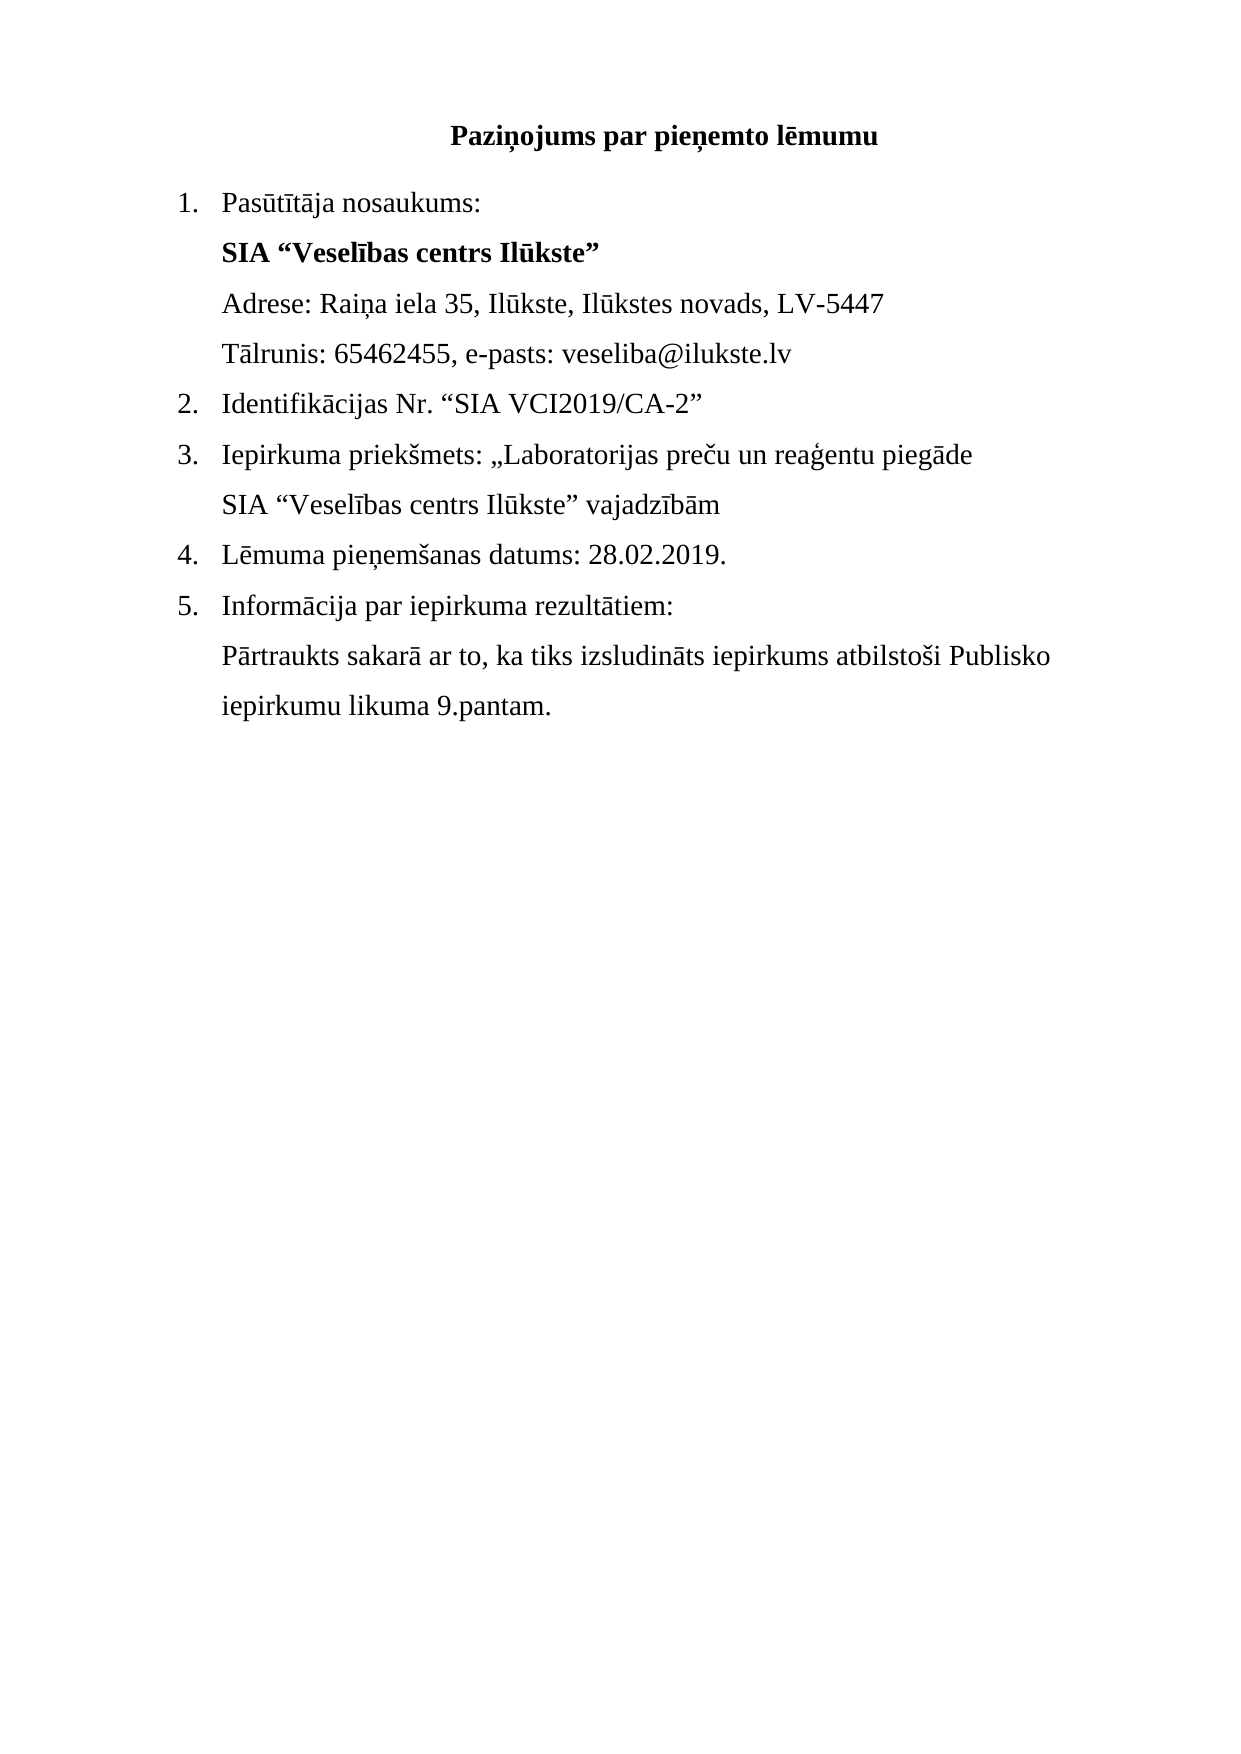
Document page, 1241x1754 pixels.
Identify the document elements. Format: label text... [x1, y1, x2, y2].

list Adrese: Raiņa iela 35, Ilūkste, Ilūkstes novads, LV-5447 [221, 286, 1152, 319]
list Iepirkuma priekšmets: „Laboratorijas preču un reaģentu piegāde SIA “Veselības centrs Ilūkste” vajadzībām [177, 437, 1152, 521]
list Pasūtītāja nosaukums: [177, 185, 1152, 219]
list Identifikācijas Nr. “SIA VCI2019/CA-2” [177, 386, 1152, 420]
text Paziņojums par pieņemto lēmumu [177, 118, 1152, 152]
list Informācija par iepirkuma rezultātiem: [177, 588, 1152, 621]
list Pārtraukts sakarā ar to, ka tiks izsludināts iepirkums atbilstoši Publisko iepirkumu likuma 9.pantam. [221, 638, 1152, 722]
list SIA “Veselības centrs Ilūkste” [221, 236, 1152, 269]
list Lēmuma pieņemšanas datums: 28.02.2019. [177, 537, 1152, 571]
list Tālrunis: 65462455, e-pasts: veseliba@ilukste.lv [221, 336, 1152, 370]
